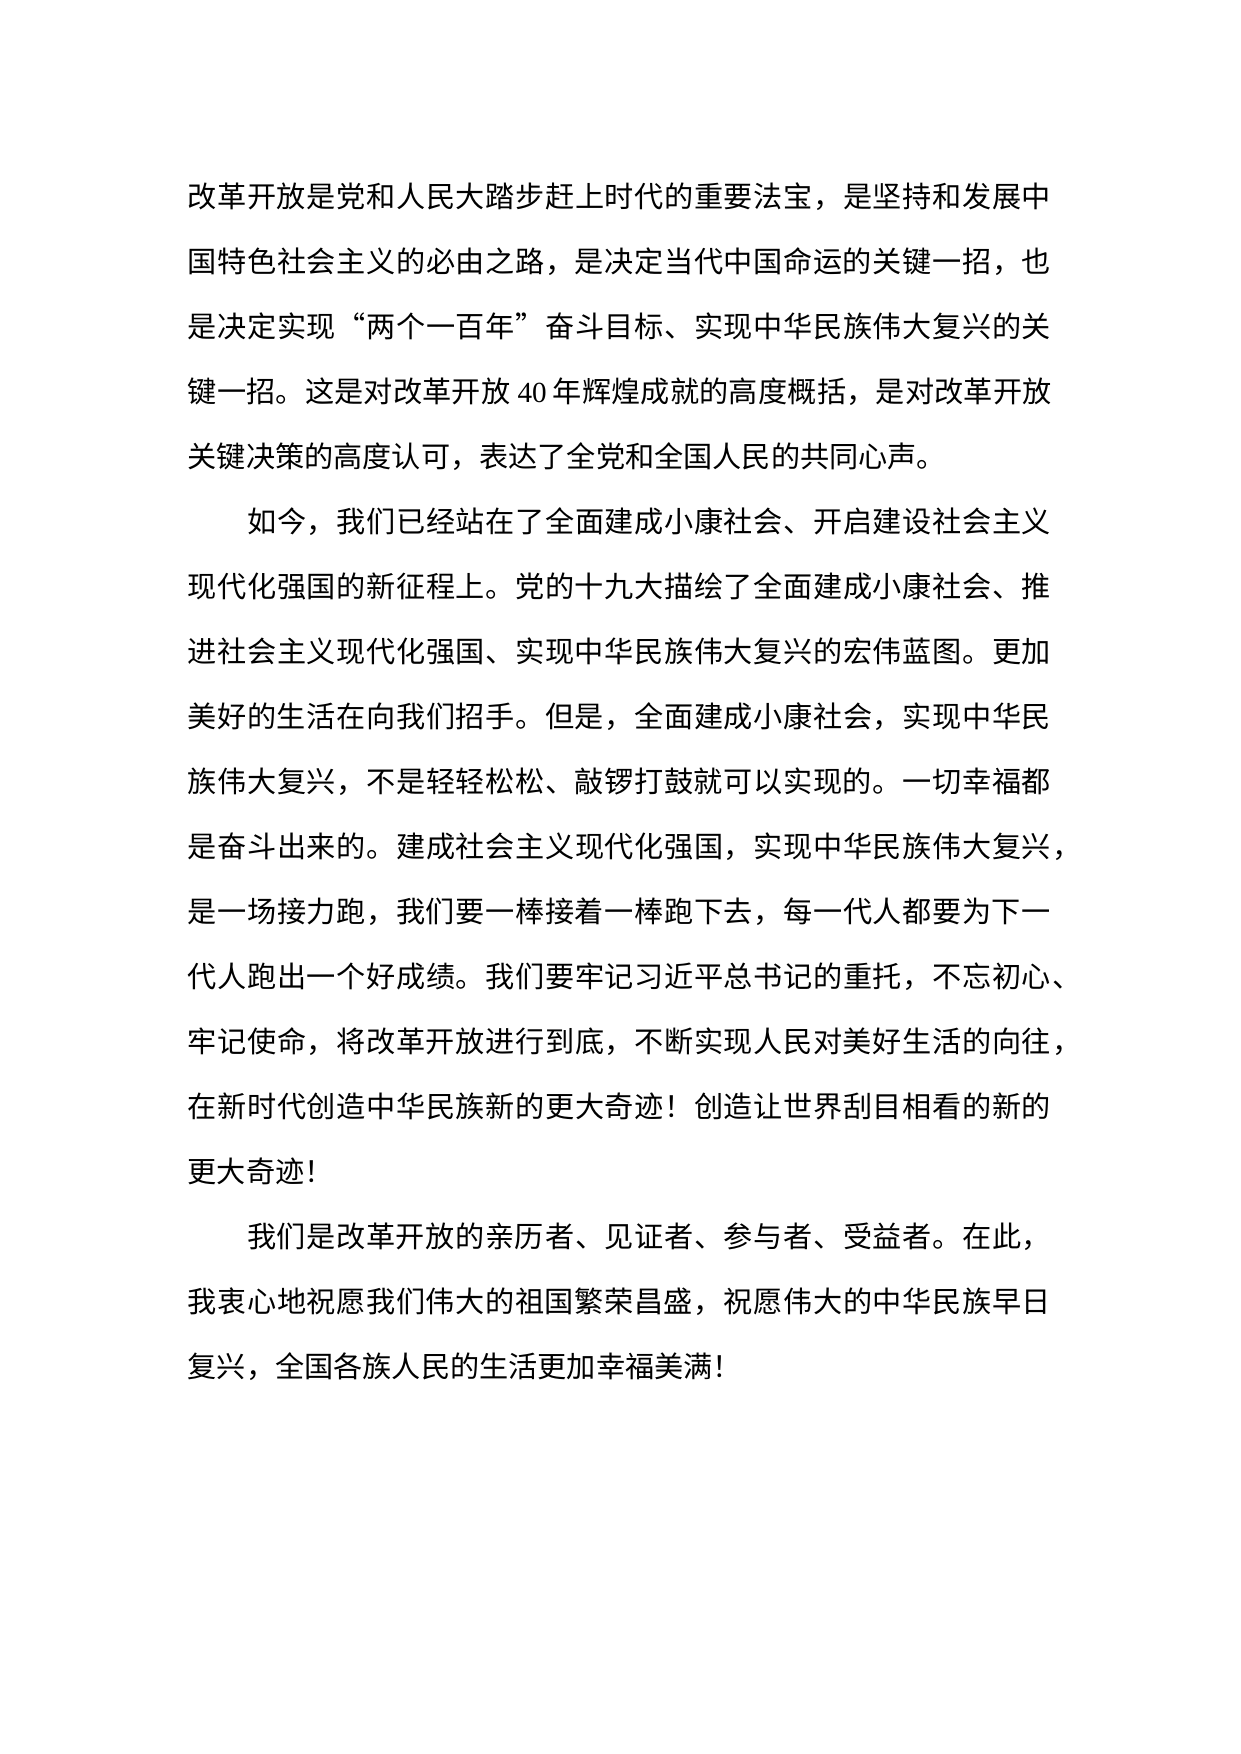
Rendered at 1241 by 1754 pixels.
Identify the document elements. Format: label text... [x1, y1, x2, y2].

text 我们是改革开放的亲历者、见证者、参与者、受益者。在此，我衷心地祝愿我们伟大的祖国繁荣昌盛，祝愿伟大的中华民族早日复兴，全国各族人民的生活更加幸福美满！ [187, 1202, 1053, 1397]
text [187, 162, 1053, 487]
text 如今，我们已经站在了全面建成小康社会、开启建设社会主义现代化强国的新征程上。党的十九大描绘了全面建成小康社会、推进社会主义现代化强国、实现中华民族伟大复兴的宏伟蓝图。更加美好的生活在向我们招手。但是，全面建成小康社会，实现中华民族伟大复兴，不是轻轻松松、敲锣打鼓就可以实现的。一切幸福都是奋斗出来的。建成社会主义现代化强国，实现中华民族伟大复兴，是一场接力跑，我们要一棒接着一棒跑下去，每一代人都要为下一代人跑出一个好成绩。我们要牢记习近平总书记的重托，不忘初心、牢记使命，将改革开放进行到底，不断实现人民对美好生活的向往，在新时代创造中华民族新的更大奇迹！创造让世界刮目相看的新的更大奇迹！ [187, 487, 1053, 1202]
